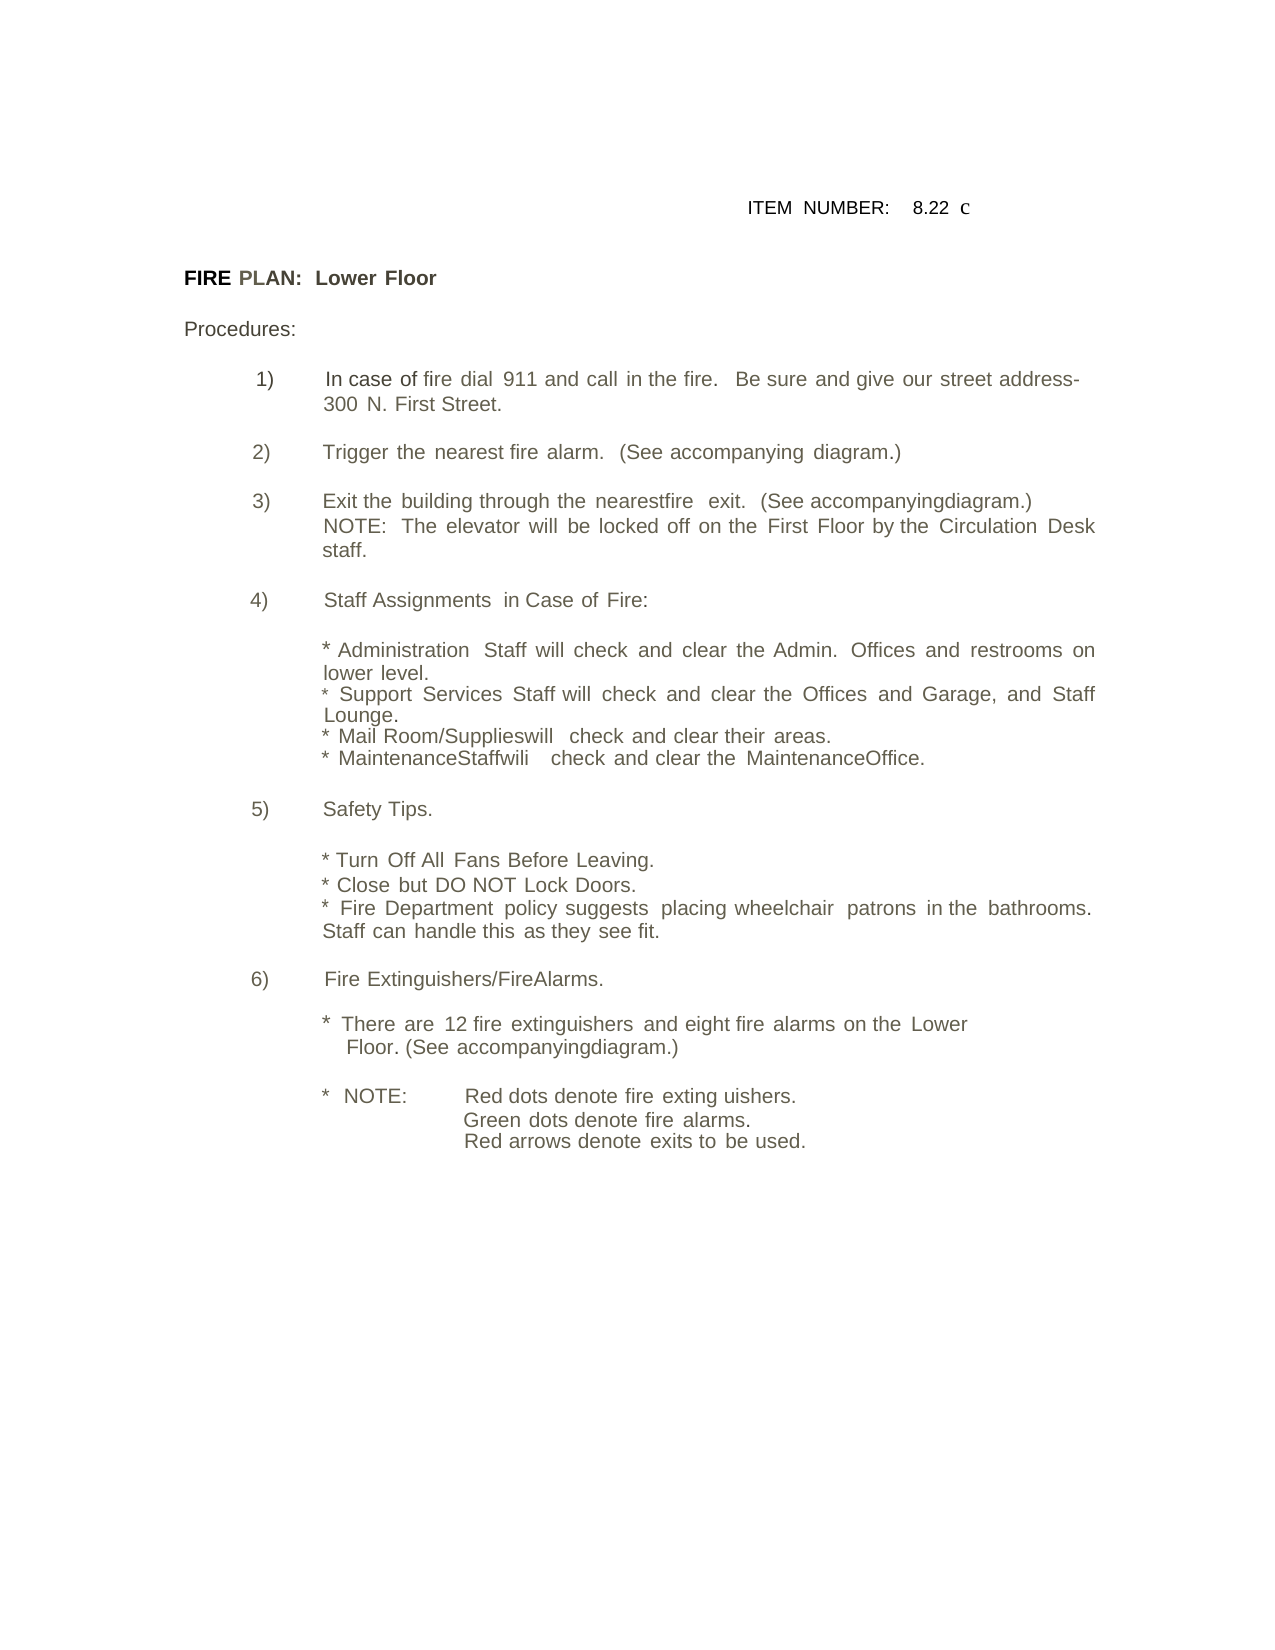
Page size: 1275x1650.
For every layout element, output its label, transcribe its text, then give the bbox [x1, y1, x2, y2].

text Lounge. [323, 706, 1106, 726]
text 6) Fire Extinguishers/FireAlarms. [251, 966, 1106, 990]
text * MaintenanceStaffwili check and clear the MaintenanceOffice. [321, 747, 1106, 770]
text * Support Services Staff will check and clear the Offices and Garage, and Staff [321, 685, 1106, 706]
text * Mail Room/Supplieswill check and clear their areas. [321, 726, 1106, 747]
text 300 N. First Street. [323, 391, 1106, 415]
text 1) In case of fire dial 911 and call in the fire. Be sure and give our street address- [256, 366, 1106, 390]
text ITEM NUMBER: 8.22 c [747, 193, 1106, 218]
text 3) Exit the building through the nearestfire exit. (See accompanyingdiagram.) [252, 489, 1106, 513]
text * NOTE: Red dots denote fire exting uishers. [321, 1084, 1106, 1108]
text NOTE: The elevator will be locked off on the First Floor by the Circulation Desk staff. [322, 514, 1098, 562]
text * Close but DO NOT Lock Doors. [321, 873, 1106, 897]
text * There are 12 fire extinguishers and eight fire alarms on the Lower Floor. (See accompanyingdiagram.) [322, 1013, 1027, 1059]
text * Turn Off All Fans Before Leaving. [321, 848, 1106, 872]
text 5) Safety Tips. [251, 797, 1106, 821]
text 4) Staff Assignments in Case of Fire: [250, 588, 1106, 612]
text Procedures: [184, 316, 1106, 340]
text Green dots denote fire alarms. [463, 1108, 1106, 1132]
text 2) Trigger the nearest fire alarm. (See accompanying diagram.) [252, 440, 1106, 464]
text Red arrows denote exits to be used. [464, 1132, 1106, 1153]
text FIRE PLAN: Lower Floor [184, 266, 1106, 290]
text * Administration Staff will check and clear the Admin. Offices and restrooms on lower level. [322, 639, 1098, 685]
text * Fire Department policy suggests placing wheelchair patrons in the bathrooms. Staff can handle this as they see fit. [321, 897, 1095, 943]
